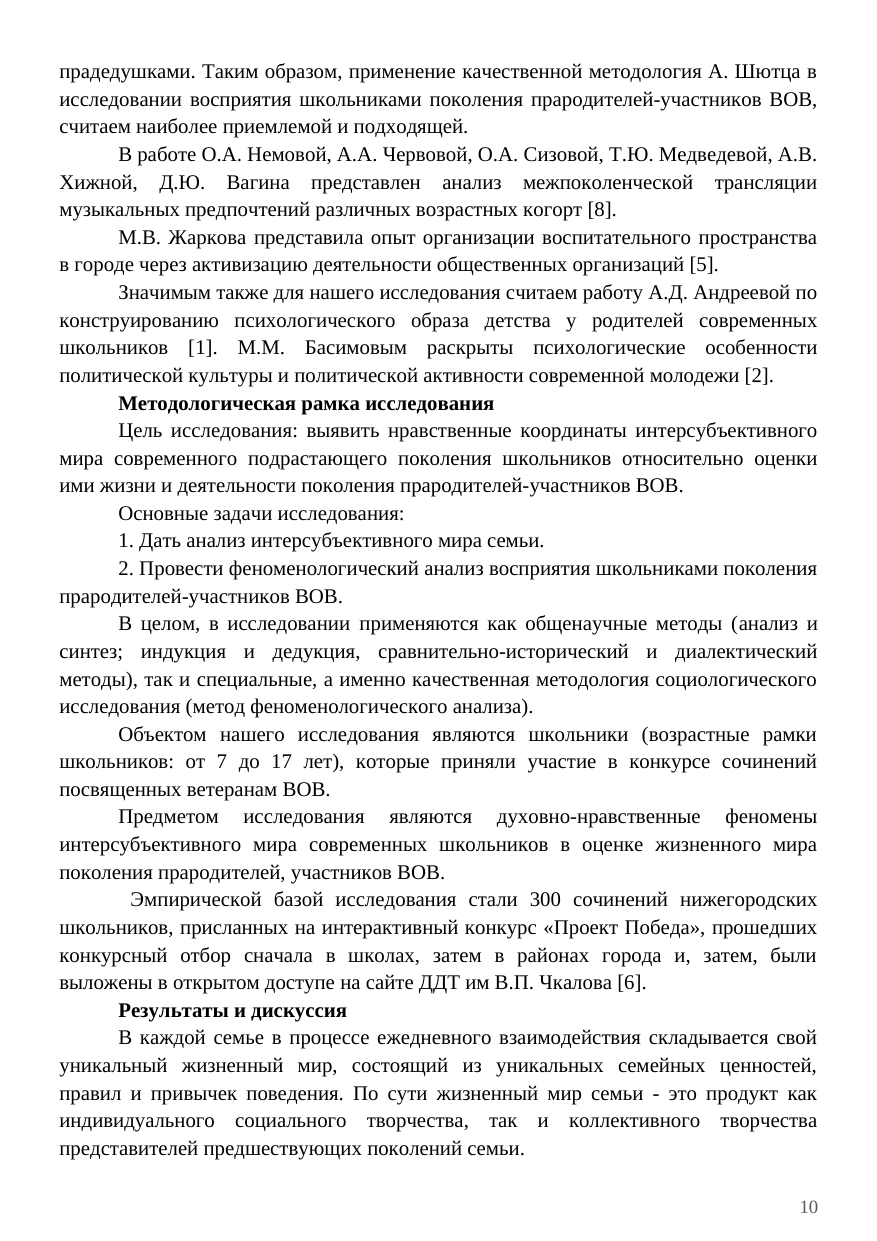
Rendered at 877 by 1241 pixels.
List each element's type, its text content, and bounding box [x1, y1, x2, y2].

text Предметом исследования являются духовно-нравственные феномены интерсубъективного мира современных школьников в оценке жизненного мира поколения прародителей, участников ВОВ. [59, 804, 818, 884]
text 1. Дать анализ интерсубъективного мира семьи. [59, 528, 818, 552]
text 2. Провести феноменологический анализ восприятия школьниками поколения прародителей-участников ВОВ. [59, 556, 818, 608]
text М.В. Жаркова представила опыт организации воспитательного пространства в городе через активизацию деятельности общественных организаций [5]. [59, 225, 818, 276]
text Результаты и дискуссия [59, 998, 818, 1022]
text В каждой семье в процессе ежедневного взаимодействия складывается свой уникальный жизненный мир, состоящий из уникальных семейных ценностей, правил и привычек поведения. По сути жизненный мир семьи - это продукт как индивидуального социального творчества, так и коллективного творчества представителей предшествующих поколений семьи. [59, 1025, 818, 1160]
text Методологическая рамка исследования [59, 390, 818, 414]
text В работе О.А. Немовой, А.А. Червовой, О.А. Сизовой, Т.Ю. Медведевой, А.В. Хижной, Д.Ю. Вагина представлен анализ межпоколенческой трансляции музыкальных предпочтений различных возрастных когорт [8]. [59, 142, 818, 221]
text Эмпирической базой исследования стали 300 сочинений нижегородских школьников, присланных на интерактивный конкурс «Проект Победа», прошедших конкурсный отбор сначала в школах, затем в районах города и, затем, были выложены в открытом доступе на сайте ДДТ им В.П. Чкалова [6]. [59, 887, 818, 994]
text Основные задачи исследования: [59, 501, 818, 525]
text В целом, в исследовании применяются как общенаучные методы (анализ и синтез; индукция и дедукция, сравнительно-исторический и диалектический методы), так и специальные, а именно качественная методология социологического исследования (метод феноменологического анализа). [59, 611, 818, 718]
text Цель исследования: выявить нравственные координаты интерсубъективного мира современного подрастающего поколения школьников относительно оценки ими жизни и деятельности поколения прародителей-участников ВОВ. [59, 418, 818, 497]
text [59, 59, 818, 138]
text Значимым также для нашего исследования считаем работу А.Д. Андреевой по конструированию психологического образа детства у родителей современных школьников [1]. М.М. Басимовым раскрыты психологические особенности политической культуры и политической активности современной молодежи [2]. [59, 280, 818, 387]
text Объектом нашего исследования являются школьники (возрастные рамки школьников: от 7 до 17 лет), которые приняли участие в конкурсе сочинений посвященных ветеранам ВОВ. [59, 722, 818, 801]
